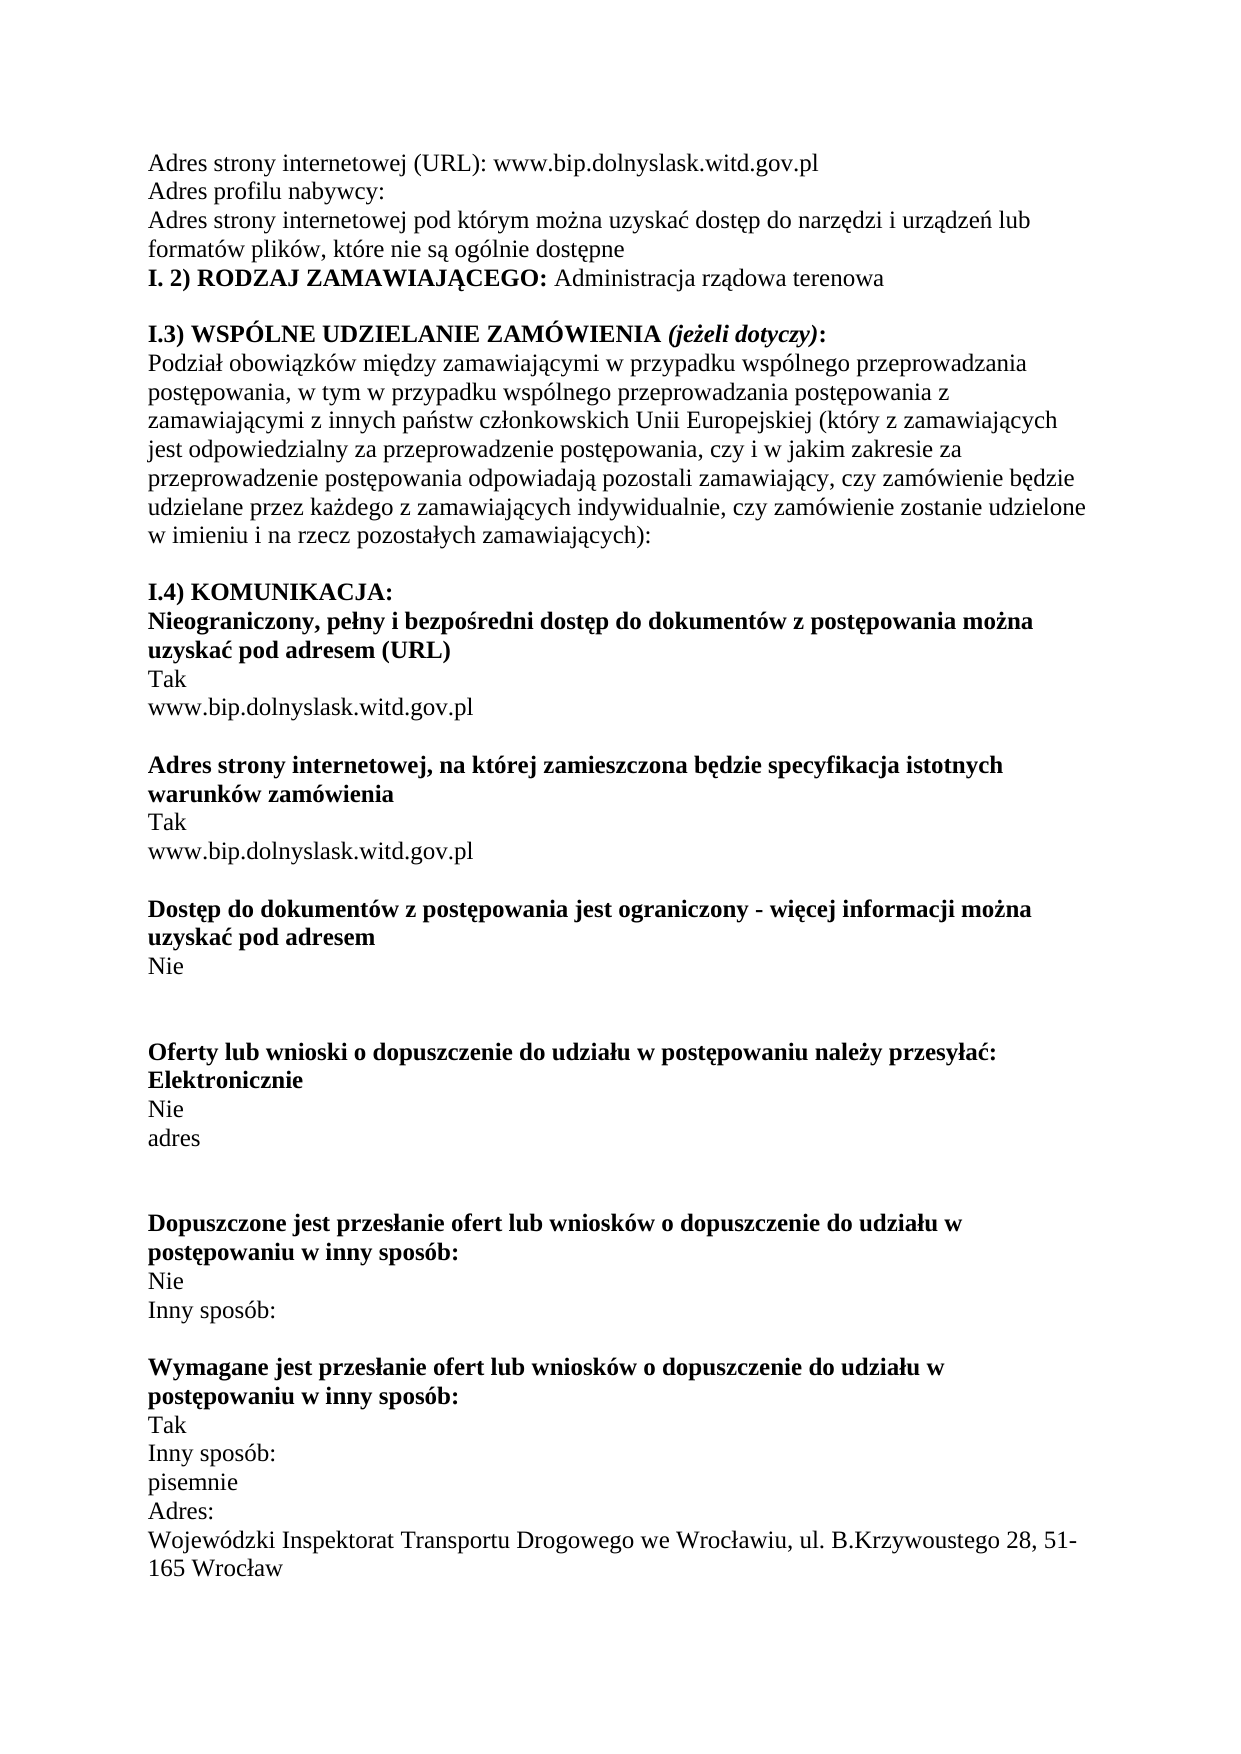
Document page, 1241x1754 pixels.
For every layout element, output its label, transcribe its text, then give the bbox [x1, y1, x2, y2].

text Podział obowiązków między zamawiającymi w przypadku wspólnego przeprowadzania postępowania, w tym w przypadku wspólnego przeprowadzania postępowania z zamawiającymi z innych państw członkowskich Unii Europejskiej (który z zamawiających jest odpowiedzialny za przeprowadzenie postępowania, czy i w jakim zakresie za przeprowadzenie postępowania odpowiadają pozostali zamawiający, czy zamówienie będzie udzielane przez każdego z zamawiających indywidualnie, czy zamówienie zostanie udzielone w imieniu i na rzecz pozostałych zamawiających): [148, 348, 1093, 577]
text Dostęp do dokumentów z postępowania jest ograniczony - więcej informacji można uzyskać pod adresem [148, 865, 1093, 951]
text Nie adres [148, 1094, 1093, 1180]
text Oferty lub wnioski o dopuszczenie do udziału w postępowaniu należy przesyłać: Elektronicznie [148, 1008, 1093, 1094]
text I.4) KOMUNIKACJA: Nieograniczony, pełny i bezpośredni dostęp do dokumentów z postępowania można uzyskać pod adresem (URL) [148, 577, 1093, 664]
text I.3) WSPÓLNE UDZIELANIE ZAMÓWIENIA (jeżeli dotyczy): [148, 319, 1093, 348]
text Nie [148, 951, 1093, 1008]
text Tak www.bip.dolnyslask.witd.gov.pl [148, 807, 1093, 865]
text Tak www.bip.dolnyslask.witd.gov.pl [148, 664, 1093, 721]
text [148, 148, 1093, 263]
text Dopuszczone jest przesłanie ofert lub wniosków o dopuszczenie do udziału w postępowaniu w inny sposób: Nie Inny sposób: Wymagane jest przesłanie ofert lub wniosków o dopuszczenie do udziału w postępowaniu w inny sposób: Tak Inny sposób: pisemnie Adres: Wojewódzki Inspektorat Transportu Drogowego we Wrocławiu, ul. B.Krzywoustego 28, 51-165 Wrocław [148, 1208, 1093, 1582]
text I. 2) RODZAJ ZAMAWIAJĄCEGO: Administracja rządowa terenowa [148, 263, 1093, 319]
text Adres strony internetowej, na której zamieszczona będzie specyfikacja istotnych warunków zamówienia [148, 721, 1093, 807]
